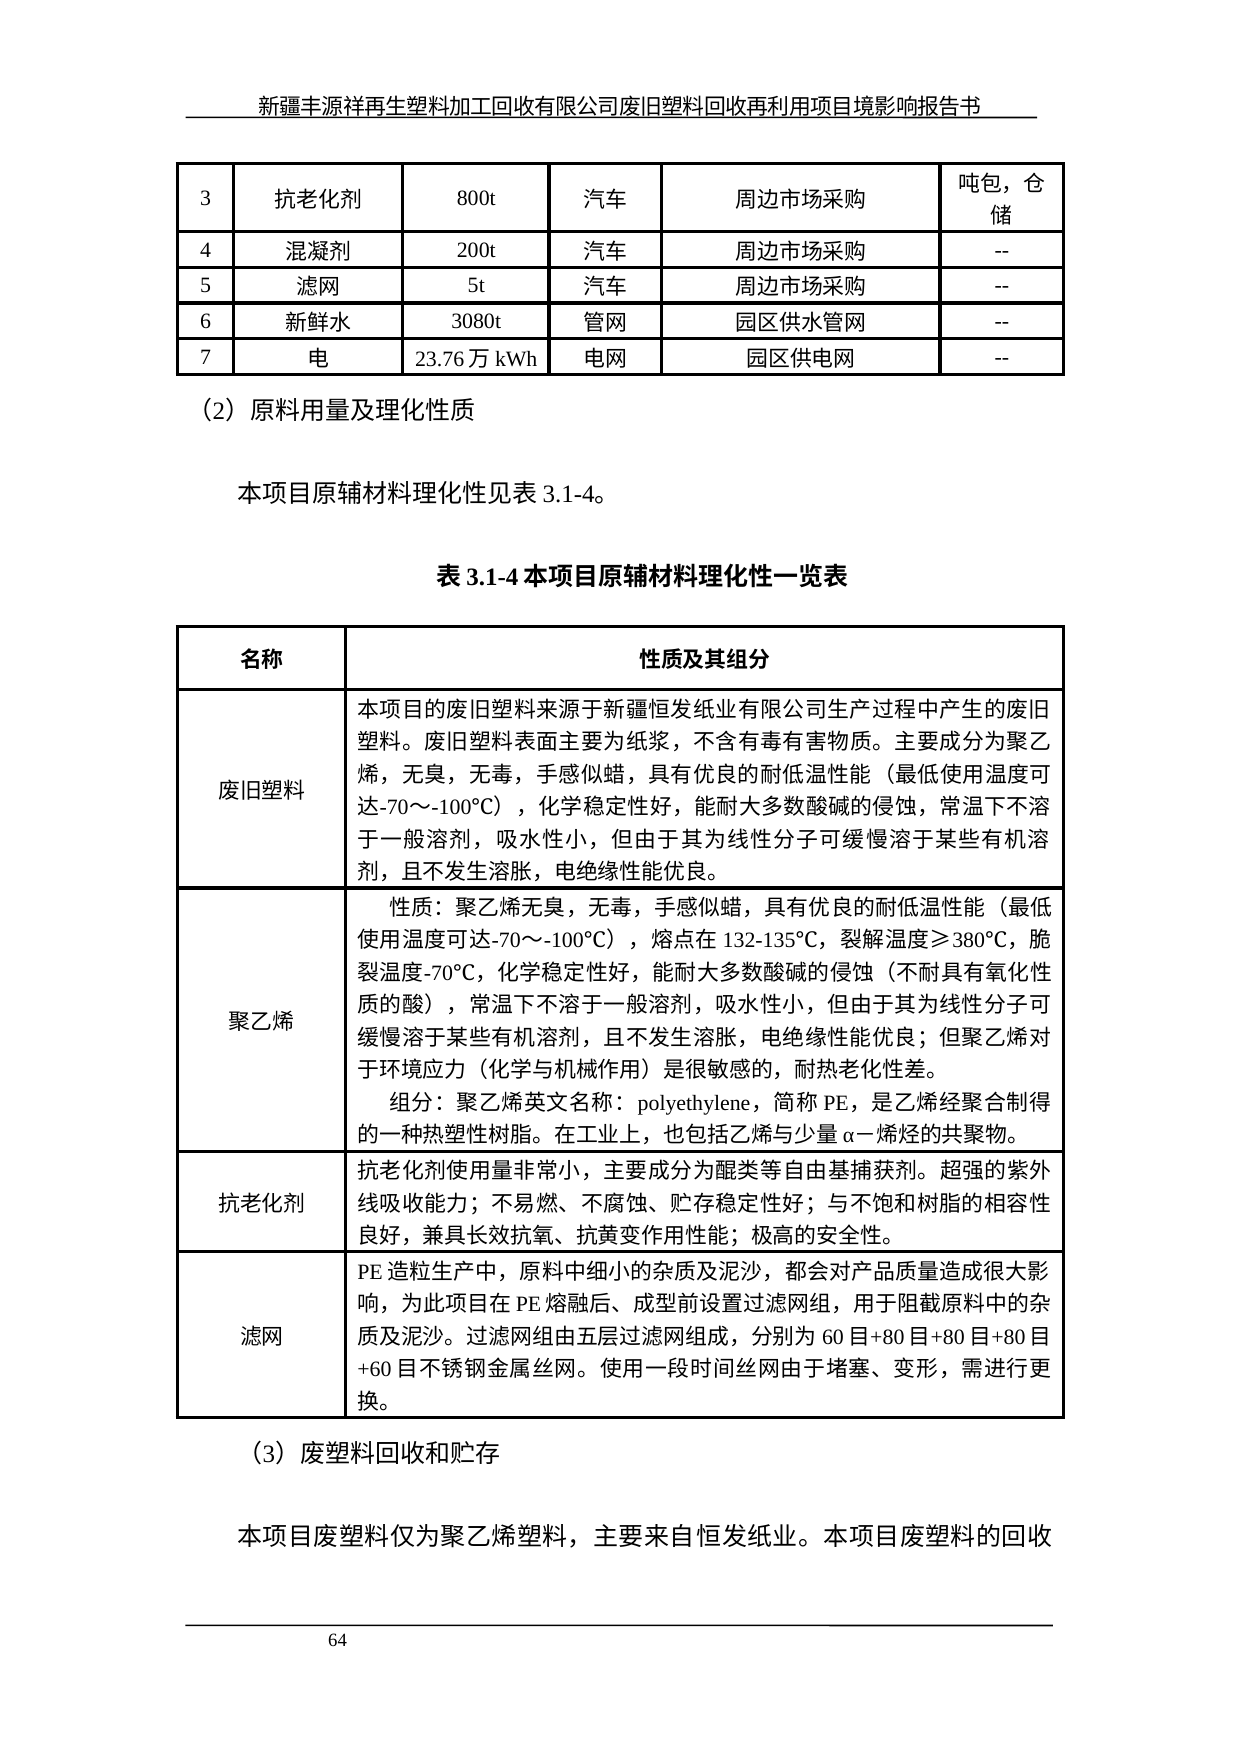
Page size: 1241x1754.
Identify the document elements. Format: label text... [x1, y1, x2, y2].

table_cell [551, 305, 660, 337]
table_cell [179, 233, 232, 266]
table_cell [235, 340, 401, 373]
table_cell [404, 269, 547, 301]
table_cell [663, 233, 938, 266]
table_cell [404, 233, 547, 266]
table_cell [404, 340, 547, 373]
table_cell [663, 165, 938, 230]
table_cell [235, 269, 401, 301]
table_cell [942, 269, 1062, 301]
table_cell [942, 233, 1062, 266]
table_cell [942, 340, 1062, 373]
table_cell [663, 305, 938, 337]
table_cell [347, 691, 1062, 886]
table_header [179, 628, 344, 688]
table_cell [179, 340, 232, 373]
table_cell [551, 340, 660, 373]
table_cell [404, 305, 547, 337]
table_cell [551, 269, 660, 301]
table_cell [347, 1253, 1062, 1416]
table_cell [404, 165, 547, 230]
text （3）废塑料回收和贮存 [187, 1419, 1053, 1484]
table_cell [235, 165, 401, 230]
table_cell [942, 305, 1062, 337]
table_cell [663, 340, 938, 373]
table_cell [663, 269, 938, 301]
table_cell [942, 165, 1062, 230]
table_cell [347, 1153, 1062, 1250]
text 表3.1-4本项目原辅材料理化性一览表 [187, 542, 1053, 607]
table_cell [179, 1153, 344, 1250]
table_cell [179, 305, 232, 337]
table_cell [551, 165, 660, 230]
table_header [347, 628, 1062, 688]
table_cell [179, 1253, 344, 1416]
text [187, 1502, 1053, 1567]
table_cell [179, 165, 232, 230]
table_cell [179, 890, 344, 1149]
text 本项目原辅材料理化性见表3.1-4。 [187, 459, 1053, 524]
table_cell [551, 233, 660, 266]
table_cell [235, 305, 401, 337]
list 原料用量及理化性质 [187, 376, 1053, 441]
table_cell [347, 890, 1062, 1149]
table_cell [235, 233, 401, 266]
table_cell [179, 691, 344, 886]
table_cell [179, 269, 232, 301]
